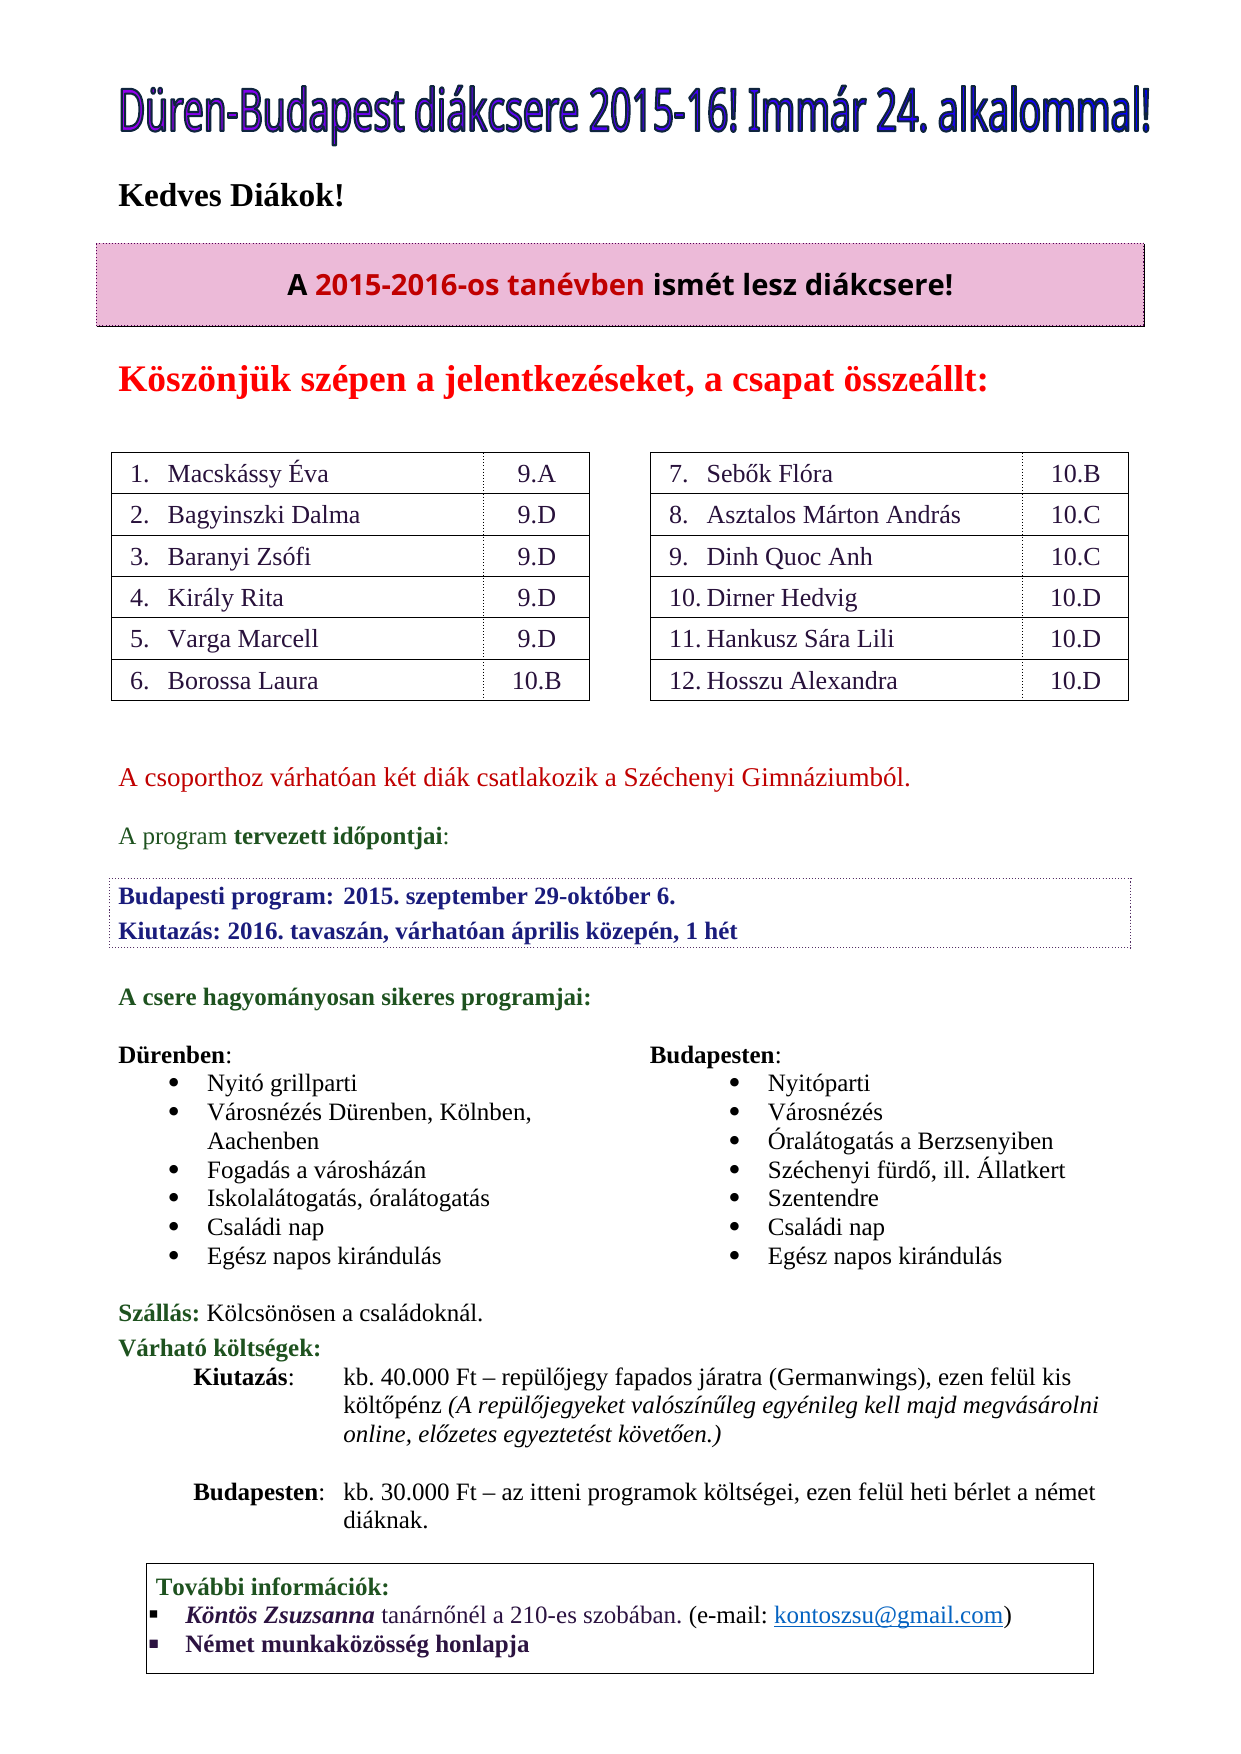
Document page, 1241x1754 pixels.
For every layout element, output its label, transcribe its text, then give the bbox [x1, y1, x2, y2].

table_cell Bagyinszki Dalma [112, 494, 484, 534]
list Óralátogatás a Berzsenyiben [730, 1126, 1122, 1155]
table_cell 9.D [484, 618, 589, 658]
table_cell 10.D [1023, 577, 1128, 617]
table_cell 10.D [1023, 660, 1128, 700]
list Széchenyi fürdő, ill. Állatkert [730, 1155, 1122, 1183]
text Kiutazás: 2016. tavaszán, várhatóan április közepén, 1 hét [109, 913, 1131, 948]
list Budapesten: [649, 1040, 1122, 1068]
table_cell 10.C [1023, 494, 1128, 534]
table_cell 10.C [1023, 536, 1128, 576]
text Budapesten: kb. 30.000 Ft – az itteni programok költségei, ezen felül heti bérlet a német diáknak. [193, 1477, 1122, 1534]
list Fogadás a városházán [169, 1155, 591, 1183]
text A 2015-2016-os tanévben ismét lesz diákcsere! [96, 243, 1144, 326]
table_cell 9.D [484, 494, 589, 534]
list Szentendre [730, 1183, 1122, 1212]
table_cell Dirner Hedvig [651, 577, 1022, 617]
list Egész napos kirándulás [169, 1241, 591, 1270]
text Kedves Diákok! [118, 176, 1122, 214]
list Városnézés Dürenben, Kölnben, Aachenben [169, 1097, 591, 1155]
table_cell Sebők Flóra [651, 453, 1022, 493]
table_cell 10.B [1023, 453, 1128, 493]
table_header Macskássy Éva [112, 453, 484, 493]
table_cell Baranyi Zsófi [112, 536, 484, 576]
list Szállás: Kölcsönösen a családoknál. [118, 1298, 591, 1327]
text Dürenben: [118, 1040, 591, 1068]
table_cell Asztalos Márton András [651, 494, 1022, 534]
list Városnézés [730, 1097, 1122, 1126]
table_cell Király Rita [112, 577, 484, 617]
text A program tervezett időpontjai: [118, 821, 1122, 849]
list Várható költségek: [118, 1333, 591, 1362]
list Nyitó grillparti [169, 1068, 591, 1097]
table_cell 10.D [1023, 618, 1128, 658]
text Budapesti program: 2015. szeptember 29-október 6. [109, 878, 1131, 910]
text Köszönjük szépen a jelentkezéseket, a csapat összeállt: [118, 356, 1122, 399]
table_cell Varga Marcell [112, 618, 484, 658]
list Családi nap [730, 1212, 1122, 1241]
table_cell Hosszu Alexandra [651, 660, 1022, 700]
list Családi nap [169, 1212, 591, 1241]
table_cell 9.D [484, 536, 589, 576]
table_cell Borossa Laura [112, 660, 484, 700]
list Iskolalátogatás, óralátogatás [169, 1183, 591, 1212]
table_cell 10.B [484, 660, 589, 700]
table_cell Dinh Quoc Anh [651, 536, 1022, 576]
text A csere hagyományosan sikeres programjai: [118, 982, 1122, 1011]
table_cell 9.D [484, 577, 589, 617]
table_cell Hankusz Sára Lili [651, 618, 1022, 658]
list Egész napos kirándulás [730, 1241, 1122, 1270]
text Kiutazás: kb. 40.000 Ft – repülőjegy fapados járatra (Germanwings), ezen felül kis költőpénz (A repülőjegyeket valószínűleg egyénileg kell majd megvásárolni online, előzetes egyeztetést követően.) [193, 1362, 1122, 1448]
table_header 9.A [484, 453, 589, 493]
text A csoporthoz várhatóan két diák csatlakozik a Széchenyi Gimnáziumból. [118, 761, 1122, 792]
list Nyitóparti [730, 1068, 1122, 1097]
